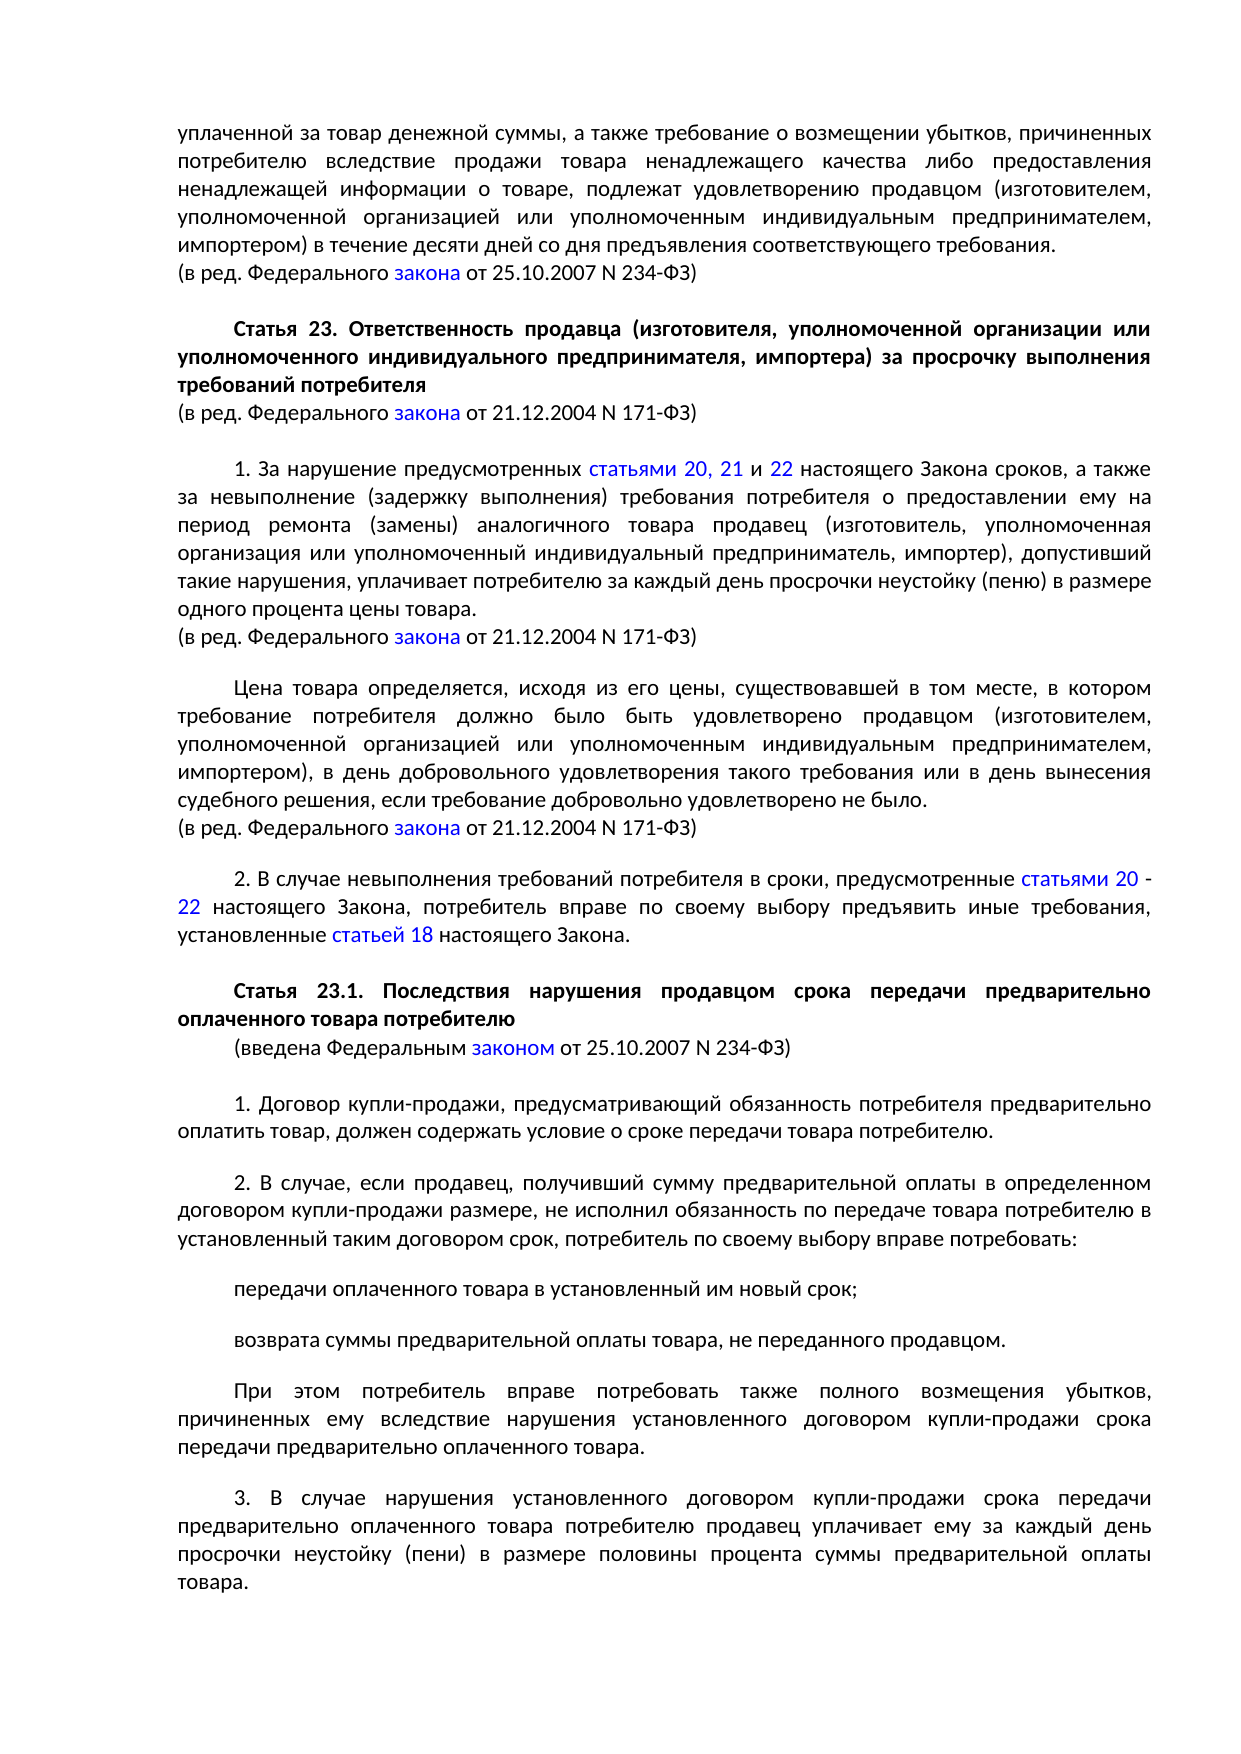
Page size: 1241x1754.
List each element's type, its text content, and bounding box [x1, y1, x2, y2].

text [177, 118, 1152, 258]
text (в ред. Федерального закона от 21.12.2004 N 171-ФЗ) [177, 813, 1152, 842]
title Статья 23. Ответственность продавца (изготовителя, уполномоченной организации или уполномоченного индивидуального предпринимателя, импортера) за просрочку выполнения требований потребителя [177, 314, 1152, 398]
text 3. В случае нарушения установленного договором купли-продажи срока передачи предварительно оплаченного товара потребителю продавец уплачивает ему за каждый день просрочки неустойку (пени) в размере половины процента суммы предварительной оплаты товара. [177, 1483, 1152, 1596]
text 2. В случае, если продавец, получивший сумму предварительной оплаты в определенном договором купли-продажи размере, не исполнил обязанность по передаче товара потребителю в установленный таким договором срок, потребитель по своему выбору вправе потребовать: [177, 1168, 1152, 1252]
title Статья 23.1. Последствия нарушения продавцом срока передачи предварительно оплаченного товара потребителю [177, 977, 1152, 1033]
text (введена Федеральным законом от 25.10.2007 N 234-ФЗ) [177, 1033, 1152, 1061]
text (в ред. Федерального закона от 21.12.2004 N 171-ФЗ) [177, 622, 1152, 651]
text При этом потребитель вправе потребовать также полного возмещения убытков, причиненных ему вследствие нарушения установленного договором купли-продажи срока передачи предварительно оплаченного товара. [177, 1376, 1152, 1461]
text возврата суммы предварительной оплаты товара, не переданного продавцом. [177, 1326, 1152, 1353]
text 1. Договор купли-продажи, предусматривающий обязанность потребителя предварительно оплатить товар, должен содержать условие о сроке передачи товара потребителю. [177, 1089, 1152, 1145]
text (в ред. Федерального закона от 25.10.2007 N 234-ФЗ) [177, 258, 1152, 286]
text передачи оплаченного товара в установленный им новый срок; [177, 1274, 1152, 1303]
text (в ред. Федерального закона от 21.12.2004 N 171-ФЗ) [177, 398, 1152, 426]
text Цена товара определяется, исходя из его цены, существовавшей в том месте, в котором требование потребителя должно было быть удовлетворено продавцом (изготовителем, уполномоченной организацией или уполномоченным индивидуальным предпринимателем, импортером), в день добровольного удовлетворения такого требования или в день вынесения судебного решения, если требование добровольно удовлетворено не было. [177, 673, 1152, 813]
text 1. За нарушение предусмотренных статьями 20, 21 и 22 настоящего Закона сроков, а также за невыполнение (задержку выполнения) требования потребителя о предоставлении ему на период ремонта (замены) аналогичного товара продавец (изготовитель, уполномоченная организация или уполномоченный индивидуальный предприниматель, импортер), допустивший такие нарушения, уплачивает потребителю за каждый день просрочки неустойку (пеню) в размере одного процента цены товара. [177, 454, 1152, 622]
text 2. В случае невыполнения требований потребителя в сроки, предусмотренные статьями 20 - 22 настоящего Закона, потребитель вправе по своему выбору предъявить иные требования, установленные статьей 18 настоящего Закона. [177, 864, 1152, 948]
